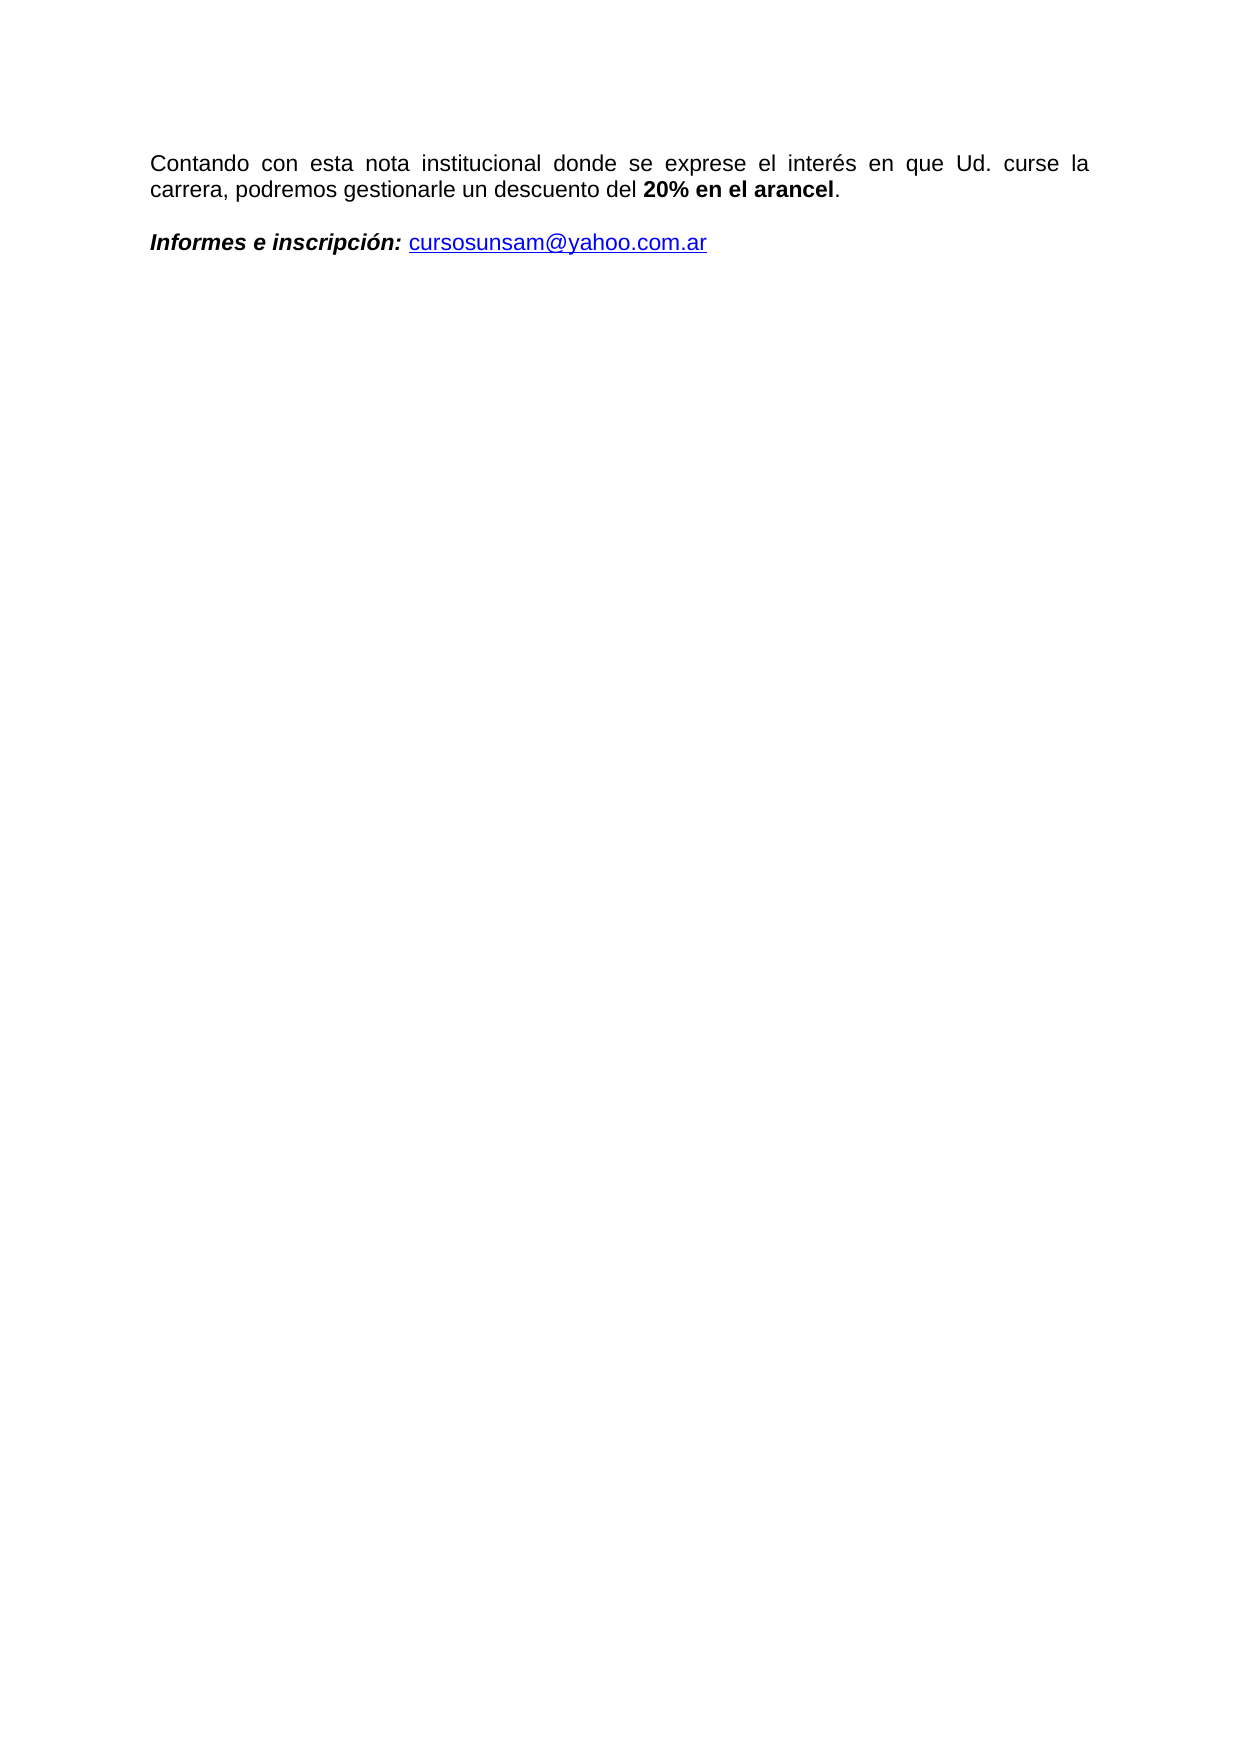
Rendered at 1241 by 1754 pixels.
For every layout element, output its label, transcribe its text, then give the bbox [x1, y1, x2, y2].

text Informes e inscripción: cursosunsam@yahoo.com.ar [150, 229, 1090, 255]
text Contando con esta nota institucional donde se exprese el interés en que Ud. curse la carrera, podremos gestionarle un descuento del 20% en el arancel. [150, 150, 1090, 203]
